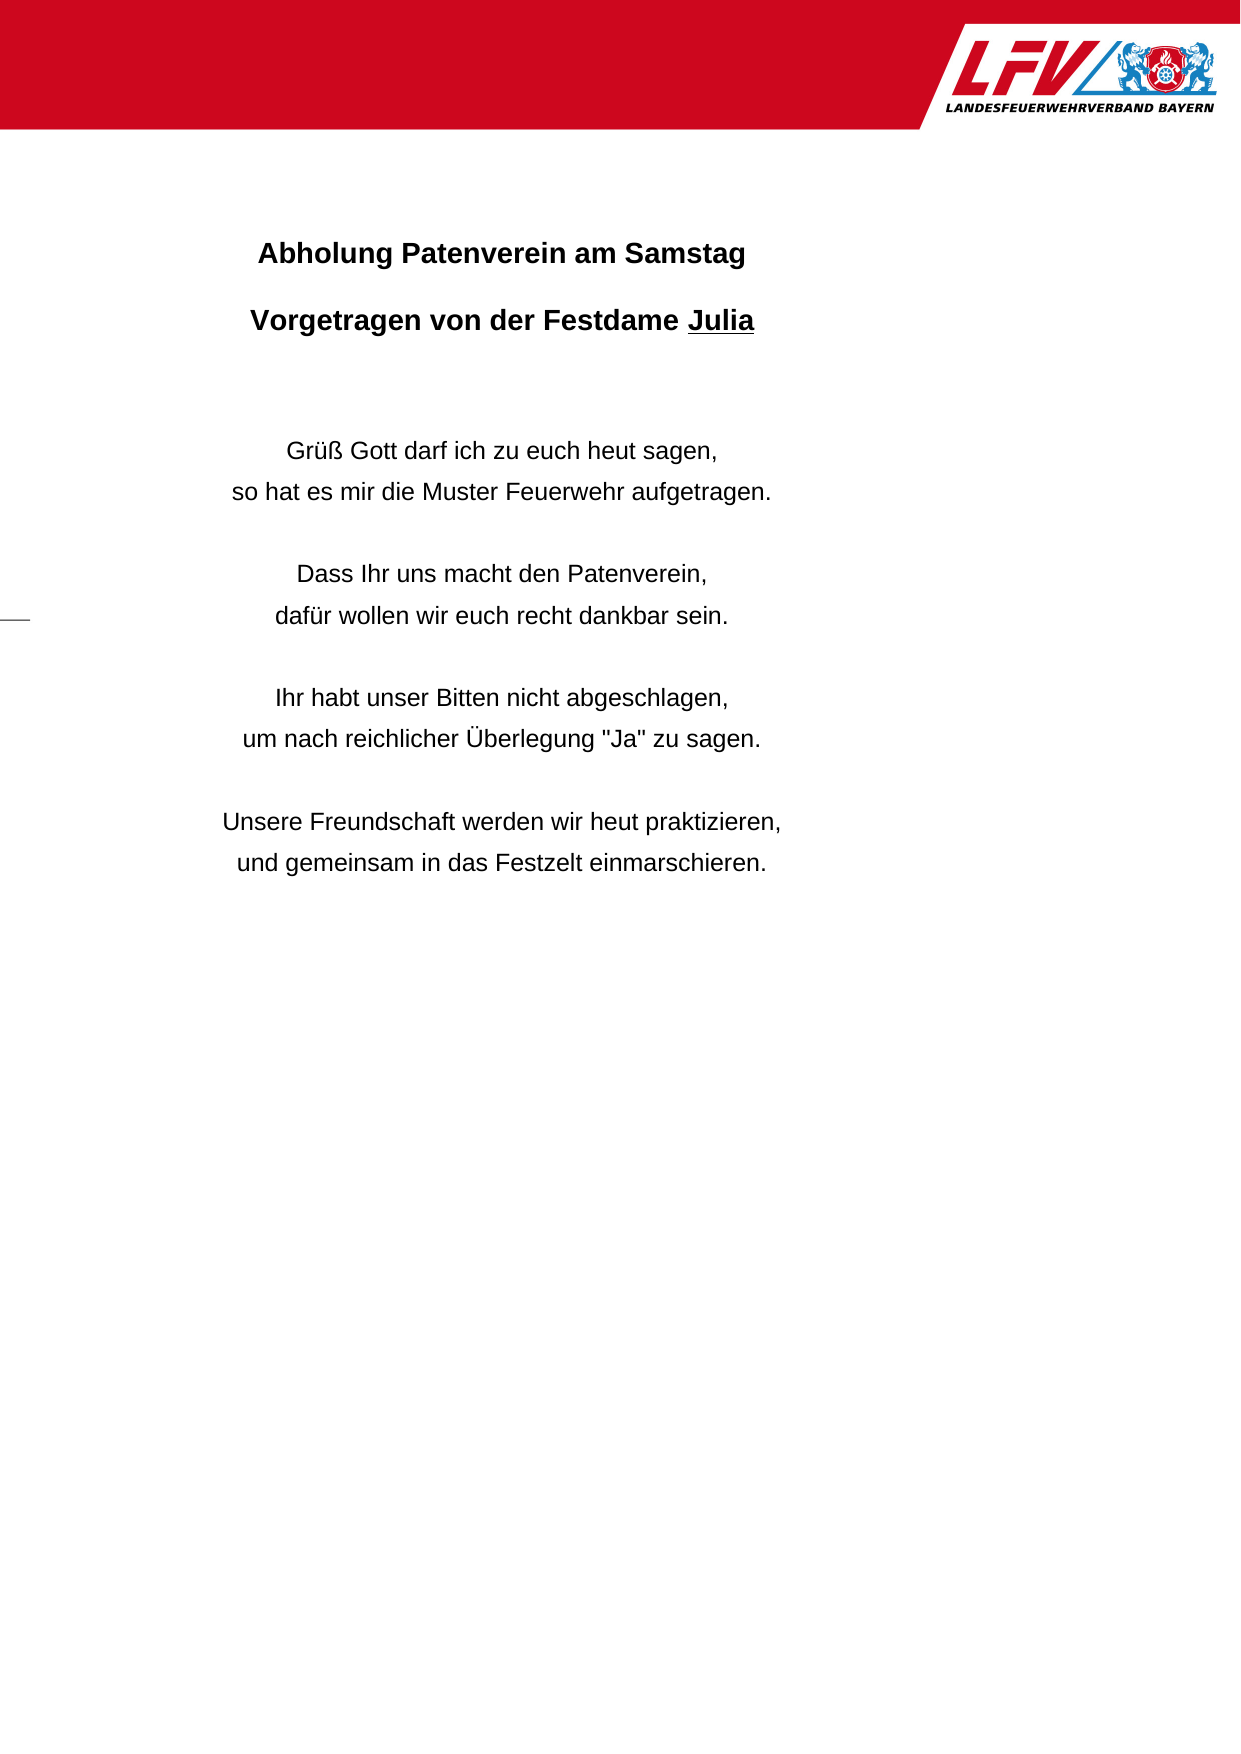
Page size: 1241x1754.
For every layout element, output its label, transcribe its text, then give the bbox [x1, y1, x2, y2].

text Unsere Freundschaft werden wir heut praktizieren, [148, 807, 856, 836]
text Dass Ihr uns macht den Patenverein, [148, 559, 856, 588]
text so hat es mir die Muster Feuerwehr aufgetragen. [148, 477, 856, 506]
text Vorgetragen von der Festdame Julia [148, 303, 856, 337]
text und gemeinsam in das Festzelt einmarschieren. [148, 848, 856, 877]
picture [0, 0, 1241, 1754]
text um nach reichlicher Überlegung "Ja" zu sagen. [148, 724, 856, 753]
text Abholung Patenverein am Samstag [148, 236, 856, 270]
text Ihr habt unser Bitten nicht abgeschlagen, [148, 683, 856, 712]
text Grüß Gott darf ich zu euch heut sagen, [148, 436, 856, 464]
text dafür wollen wir euch recht dankbar sein. [148, 601, 856, 629]
